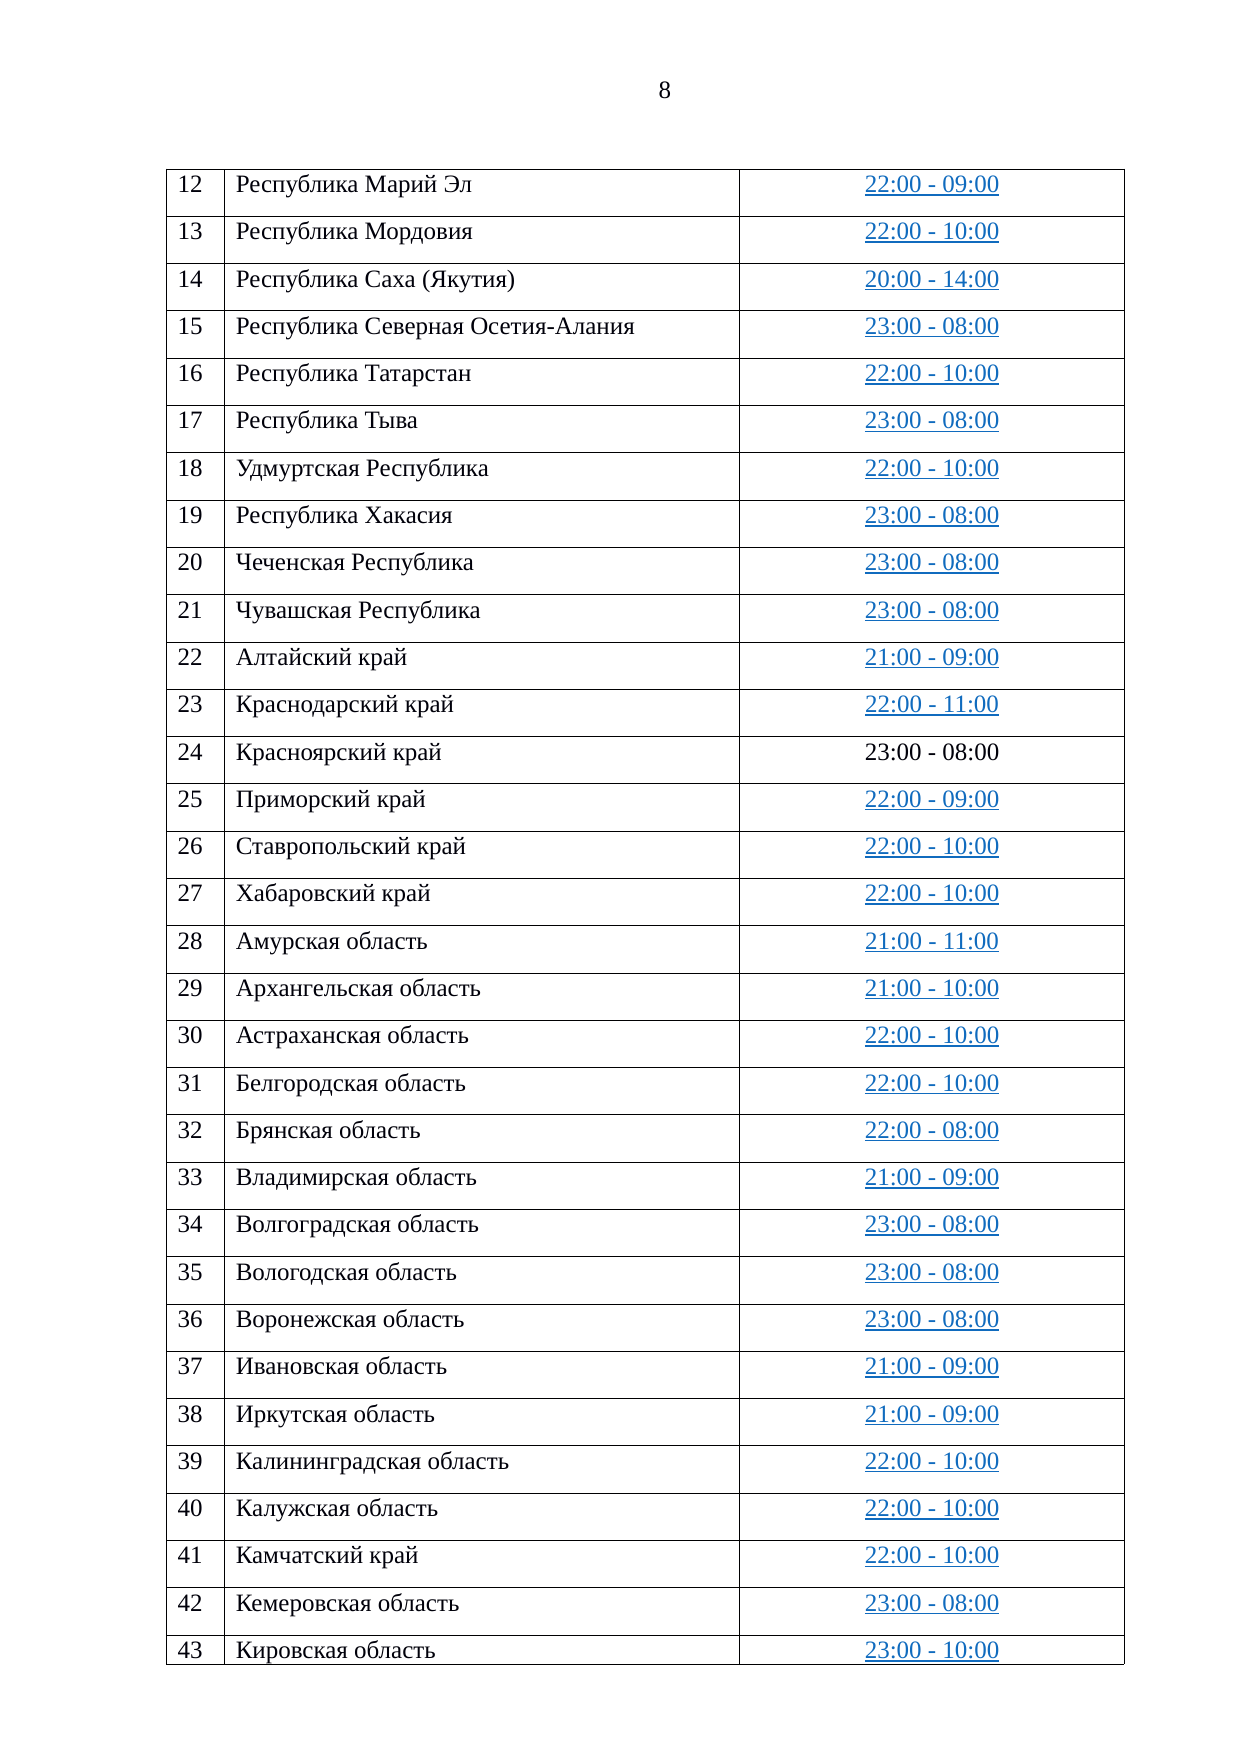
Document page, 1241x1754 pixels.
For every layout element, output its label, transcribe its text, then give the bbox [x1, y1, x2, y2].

table_cell 32 [167, 1115, 224, 1162]
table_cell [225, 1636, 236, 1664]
table_cell 40 [167, 1494, 224, 1540]
table_cell 33 [167, 1163, 224, 1209]
table_cell 26 [167, 832, 224, 878]
table_cell Алтайский край [225, 643, 739, 689]
table_cell Хабаровский край [225, 879, 739, 925]
table_cell Чувашская Республика [225, 595, 739, 641]
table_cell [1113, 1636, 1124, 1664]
table_cell 23:00 - 08:00 [740, 1210, 1124, 1256]
table_cell 18 [167, 453, 224, 499]
table_cell 21:00 - 09:00 [740, 1163, 1124, 1209]
table_cell 21:00 - 09:00 [740, 1399, 1124, 1445]
table_cell 21:00 - 10:00 [740, 974, 1124, 1020]
table_cell 37 [167, 1352, 224, 1398]
table_cell 23:00 - 08:00 [740, 737, 1124, 783]
table_cell 35 [167, 1257, 224, 1303]
table_cell 34 [167, 1210, 224, 1256]
table_cell 22:00 - 08:00 [740, 1115, 1124, 1162]
table_cell 14 [167, 264, 224, 310]
table_cell 22:00 - 10:00 [740, 1021, 1124, 1067]
table_cell 22:00 - 11:00 [740, 690, 1124, 736]
table_cell 23:00 - 08:00 [740, 1305, 1124, 1351]
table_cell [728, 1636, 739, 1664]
table_cell 23:00 - 08:00 [740, 501, 1124, 547]
table_cell 22:00 - 10:00 [740, 453, 1124, 499]
table_cell 22:00 - 10:00 [740, 879, 1124, 925]
table_cell Архангельская область [225, 974, 739, 1020]
table_cell 21:00 - 09:00 [740, 643, 1124, 689]
table_cell 21:00 - 11:00 [740, 926, 1124, 972]
table_cell Брянская область [225, 1115, 739, 1162]
table_cell Красноярский край [225, 737, 739, 783]
table_cell 21:00 - 09:00 [740, 1352, 1124, 1398]
table_cell 22:00 - 10:00 [740, 832, 1124, 878]
table_cell Воронежская область [225, 1305, 739, 1351]
table_cell 22:00 - 10:00 [740, 359, 1124, 405]
table_cell Иркутская область [225, 1399, 739, 1445]
table_cell 20 [167, 548, 224, 594]
table_cell 31 [167, 1068, 224, 1114]
table_cell Удмуртская Республика [225, 453, 739, 499]
table_cell 22:00 - 10:00 [740, 1068, 1124, 1114]
table_cell 19 [167, 501, 224, 547]
table_cell 23:00 - 08:00 [740, 1588, 1124, 1634]
table_cell Приморский край [225, 784, 739, 831]
table_cell 24 [167, 737, 224, 783]
table_cell Волгоградская область [225, 1210, 739, 1256]
table_cell 16 [167, 359, 224, 405]
table_cell Республика Северная Осетия-Алания [225, 311, 739, 358]
table_cell Вологодская область [225, 1257, 739, 1303]
table_cell 30 [167, 1021, 224, 1067]
table_cell 23:00 - 08:00 [740, 311, 1124, 358]
table_cell 15 [167, 311, 224, 358]
table_cell 22:00 - 10:00 [740, 217, 1124, 263]
table_cell Камчатский край [225, 1541, 739, 1587]
table_cell Ивановская область [225, 1352, 739, 1398]
table_cell Республика Мордовия [225, 217, 739, 263]
table_cell 23:00 - 08:00 [740, 406, 1124, 452]
table_cell 22:00 - 10:00 [740, 1541, 1124, 1587]
table_cell 22 [167, 643, 224, 689]
table_cell 42 [167, 1588, 224, 1634]
table_cell 22:00 - 09:00 [740, 170, 1124, 216]
table_cell Владимирская область [225, 1163, 739, 1209]
table_cell Республика Тыва [225, 406, 739, 452]
table_cell 41 [167, 1541, 224, 1587]
table_cell 27 [167, 879, 224, 925]
table_cell 13 [167, 217, 224, 263]
table_cell 22:00 - 10:00 [740, 1446, 1124, 1493]
table_cell 23:00 - 08:00 [740, 595, 1124, 641]
table_cell 20:00 - 14:00 [740, 264, 1124, 310]
table_cell Калужская область [225, 1494, 739, 1540]
table_cell 22:00 - 10:00 [740, 1494, 1124, 1540]
table_cell Белгородская область [225, 1068, 739, 1114]
table_cell 23:00 - 08:00 [740, 1257, 1124, 1303]
table_cell 21 [167, 595, 224, 641]
table_cell Калининградская область [225, 1446, 739, 1493]
table_cell Республика Татарстан [225, 359, 739, 405]
table_cell 25 [167, 784, 224, 831]
table_cell 36 [167, 1305, 224, 1351]
table_cell 29 [167, 974, 224, 1020]
table_cell Республика Саха (Якутия) [225, 264, 739, 310]
table_cell Краснодарский край [225, 690, 739, 736]
table_cell 22:00 - 09:00 [740, 784, 1124, 831]
table_cell Астраханская область [225, 1021, 739, 1067]
table_cell 39 [167, 1446, 224, 1493]
table_cell 28 [167, 926, 224, 972]
table_cell Ставропольский край [225, 832, 739, 878]
table_cell Республика Марий Эл [225, 170, 739, 216]
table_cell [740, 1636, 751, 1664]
table_cell Республика Хакасия [225, 501, 739, 547]
table_cell 12 [167, 170, 224, 216]
table_cell Кемеровская область [225, 1588, 739, 1634]
table_cell Чеченская Республика [225, 548, 739, 594]
table_cell 38 [167, 1399, 224, 1445]
table_cell 17 [167, 406, 224, 452]
table_cell 23:00 - 08:00 [740, 548, 1124, 594]
table_cell 23 [167, 690, 224, 736]
table_cell Амурская область [225, 926, 739, 972]
